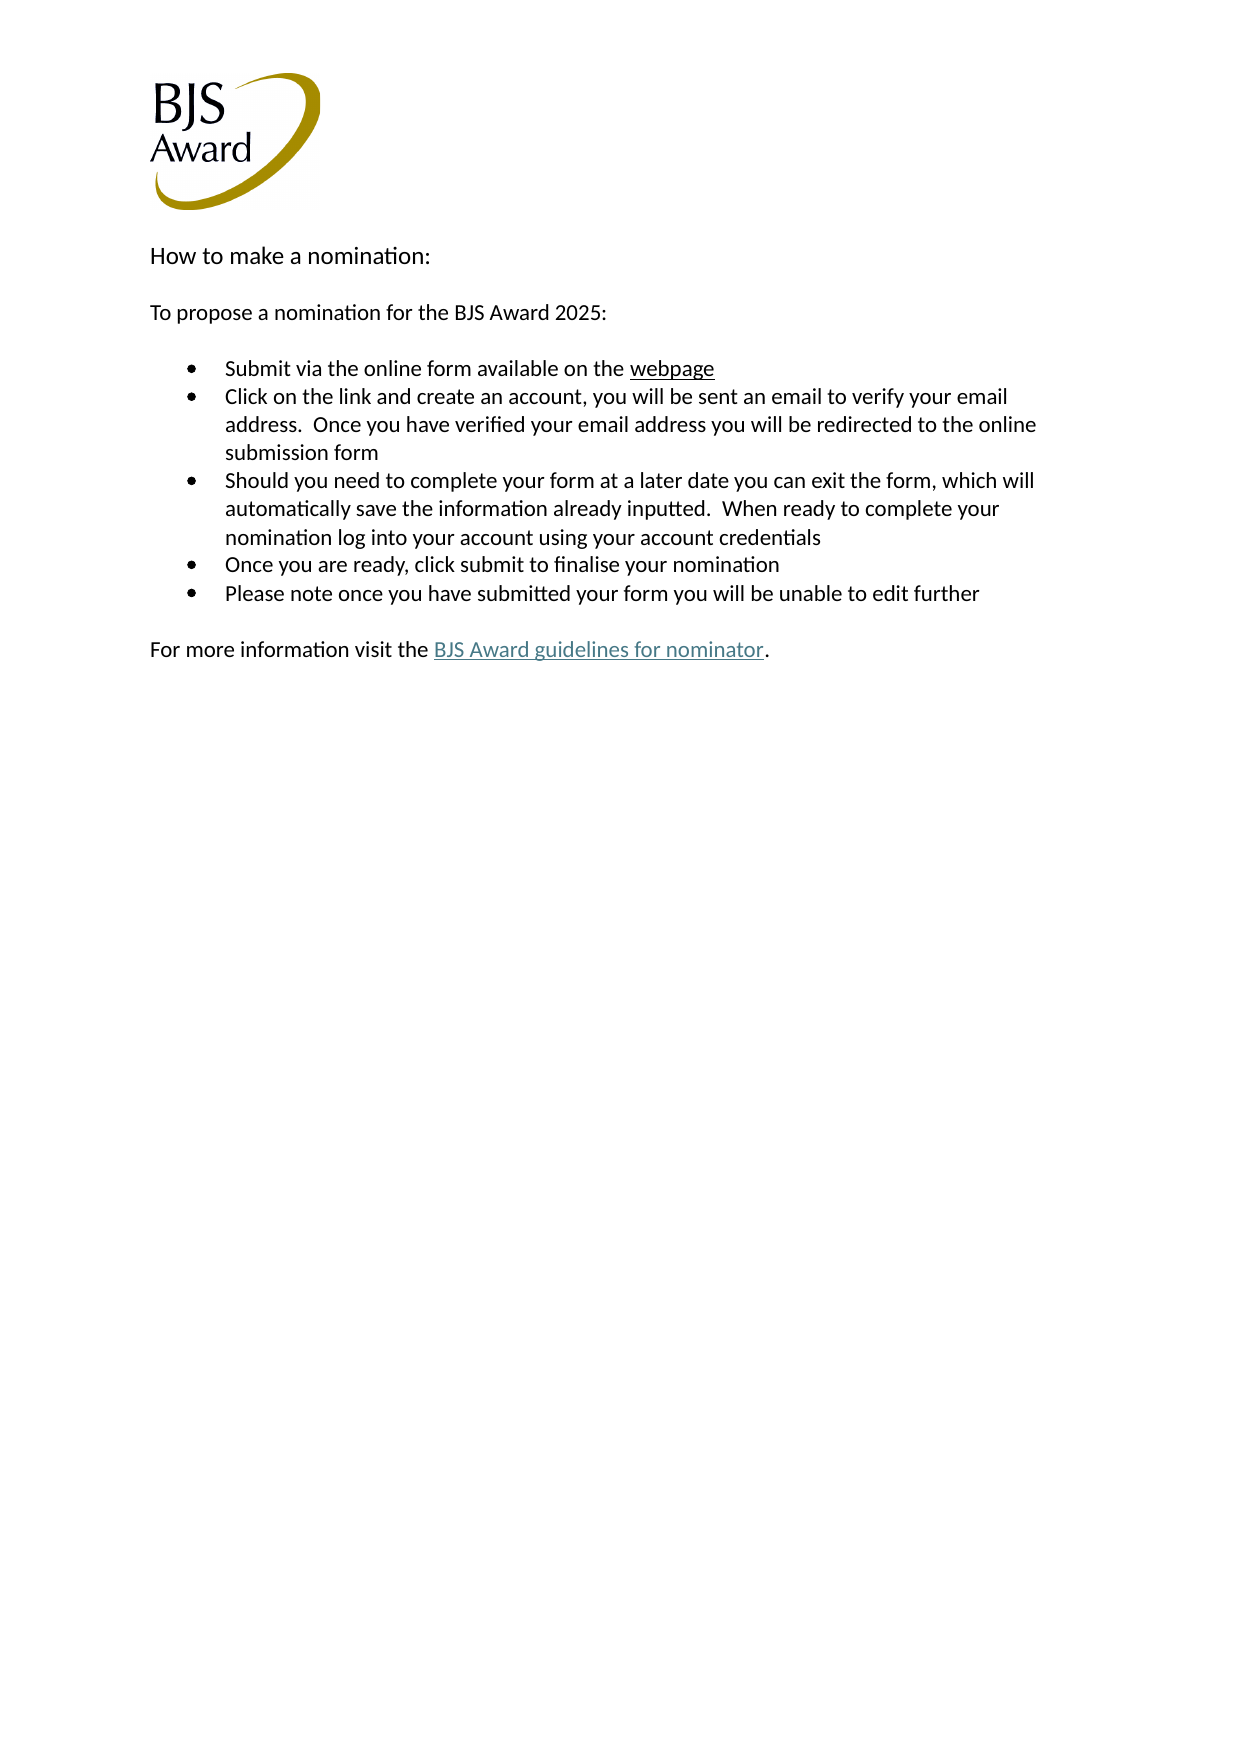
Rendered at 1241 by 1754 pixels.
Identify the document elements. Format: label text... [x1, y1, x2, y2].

text To propose a nomination for the BJS Award 2025: [150, 298, 1090, 326]
subtitle For more information visit the BJS Award guidelines for nominator. [150, 635, 1090, 663]
subtitle Once you are ready, click submit to finalise your nomination [187, 551, 1090, 579]
picture [150, 73, 320, 210]
text How to make a nomination: [150, 240, 1090, 270]
subtitle Submit via the online form available on the webpage [187, 354, 1090, 382]
subtitle Click on the link and create an account, you will be sent an email to verify your email address. Once you have verified your email address you will be redirected to the online submission form [187, 382, 1090, 467]
subtitle Should you need to complete your form at a later date you can exit the form, which will automatically save the information already inputted. When ready to complete your nomination log into your account using your account credentials [187, 467, 1090, 551]
subtitle Please note once you have submitted your form you will be unable to edit further [187, 579, 1090, 607]
